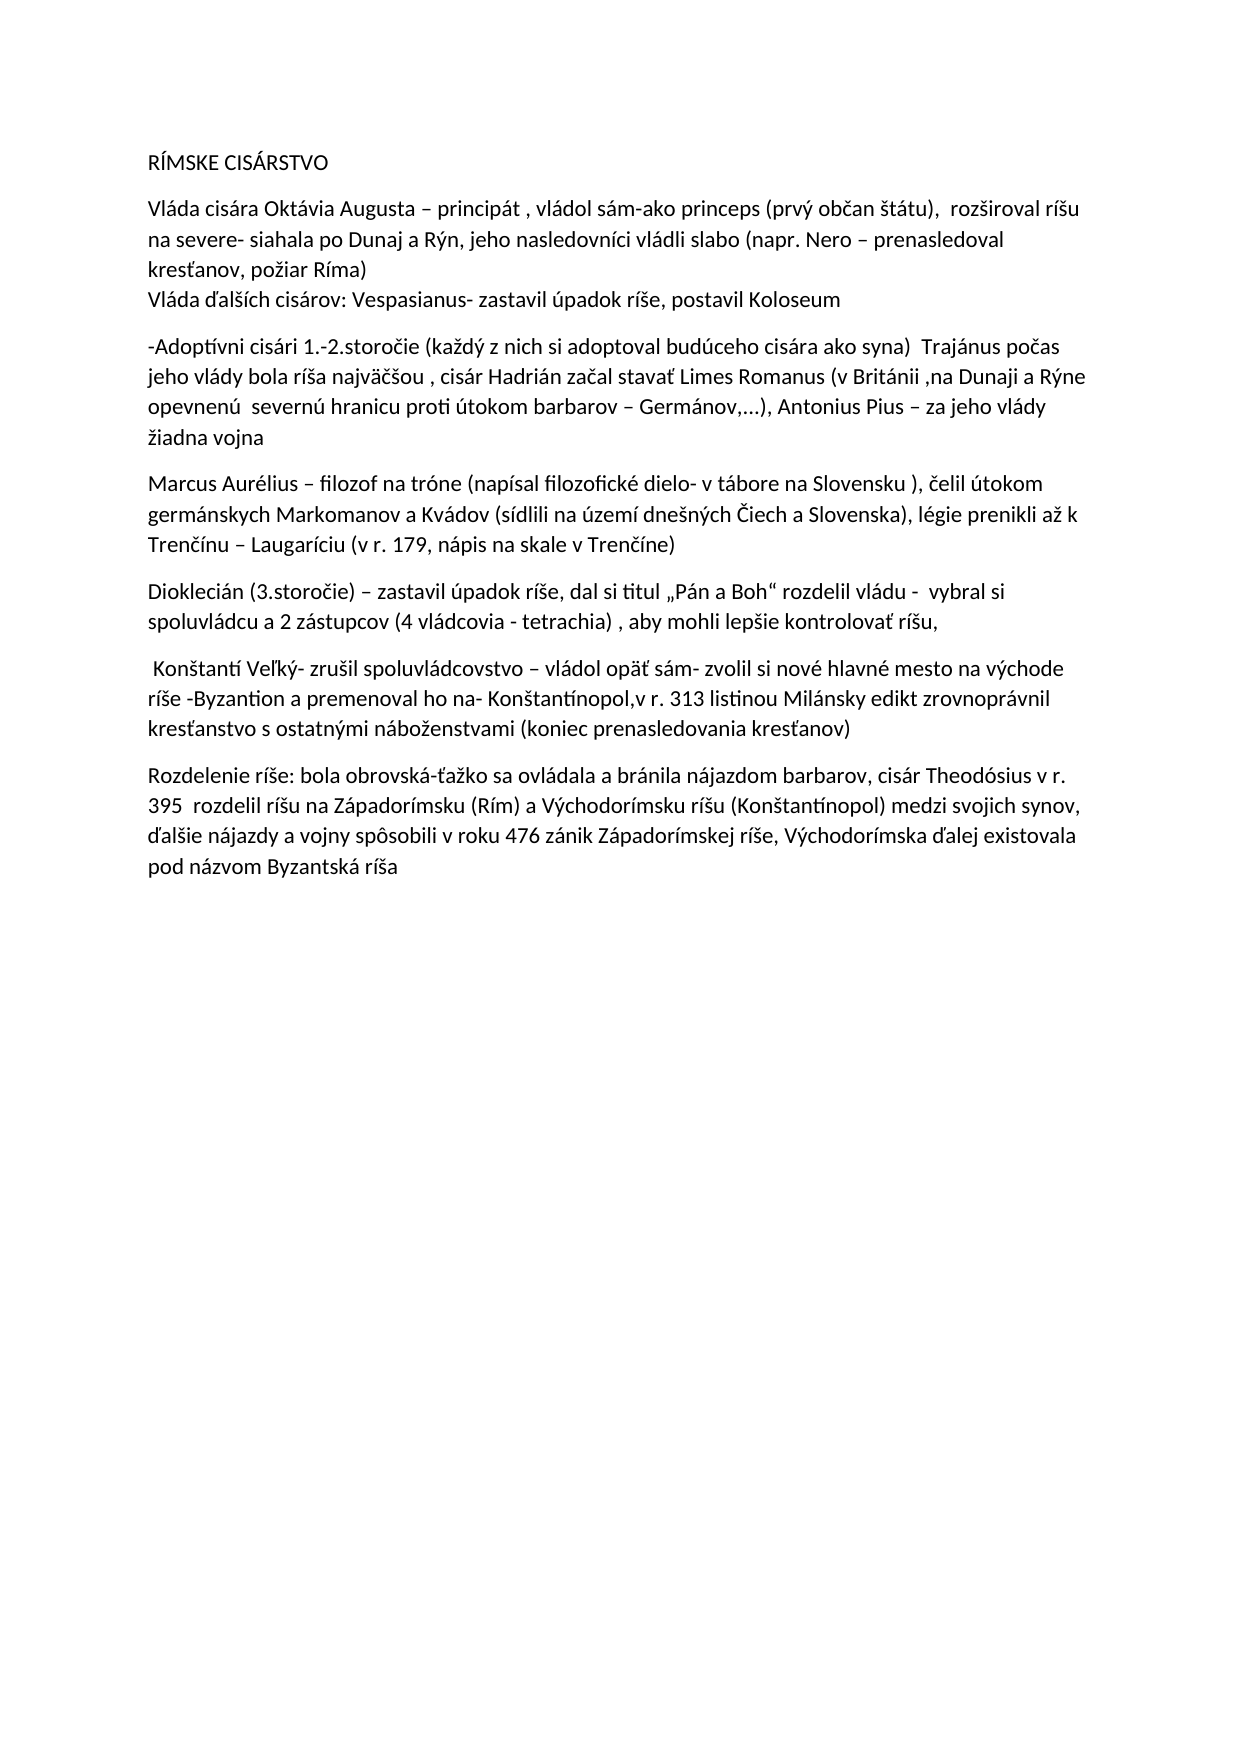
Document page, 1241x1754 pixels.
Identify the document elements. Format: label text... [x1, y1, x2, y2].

text Dioklecián (3.storočie) – zastavil úpadok ríše, dal si titul „Pán a Boh“ rozdelil vládu - vybral si spoluvládcu a 2 zástupcov (4 vládcovia - tetrachia) , aby mohli lepšie kontrolovať ríšu, [148, 577, 1093, 635]
text Marcus Aurélius – filozof na tróne (napísal filozofické dielo- v tábore na Slovensku ), čelil útokom germánskych Markomanov a Kvádov (sídlili na území dnešných Čiech a Slovenska), légie prenikli až k Trenčínu – Laugaríciu (v r. 179, nápis na skale v Trenčíne) [148, 469, 1093, 558]
text RÍMSKE CISÁRSTVO [148, 148, 1093, 176]
text Rozdelenie ríše: bola obrovská-ťažko sa ovládala a bránila nájazdom barbarov, cisár Theodósius v r. 395 rozdelil ríšu na Západorímsku (Rím) a Východorímsku ríšu (Konštantínopol) medzi svojich synov, ďalšie nájazdy a vojny spôsobili v roku 476 zánik Západorímskej ríše, Východorímska ďalej existovala pod názvom Byzantská ríša [148, 761, 1093, 880]
text Vláda cisára Oktávia Augusta – principát , vládol sám-ako princeps (prvý občan štátu), rozširoval ríšu na severe- siahala po Dunaj a Rýn, jeho nasledovníci vládli slabo (napr. Nero – prenasledoval kresťanov, požiar Ríma) Vláda ďalších cisárov: Vespasianus- zastavil úpadok ríše, postavil Koloseum [148, 194, 1093, 313]
text -Adoptívni cisári 1.-2.storočie (každý z nich si adoptoval budúceho cisára ako syna) Trajánus počas jeho vlády bola ríša najväčšou , cisár Hadrián začal stavať Limes Romanus (v Británii ,na Dunaji a Rýne opevnenú severnú hranicu proti útokom barbarov – Germánov,...), Antonius Pius – za jeho vlády žiadna vojna [148, 332, 1093, 451]
text Konštantí Veľký- zrušil spoluvládcovstvo – vládol opäť sám- zvolil si nové hlavné mesto na východe ríše -Byzantion a premenoval ho na- Konštantínopol,v r. 313 listinou Milánsky edikt zrovnoprávnil kresťanstvo s ostatnými náboženstvami (koniec prenasledovania kresťanov) [148, 654, 1093, 742]
